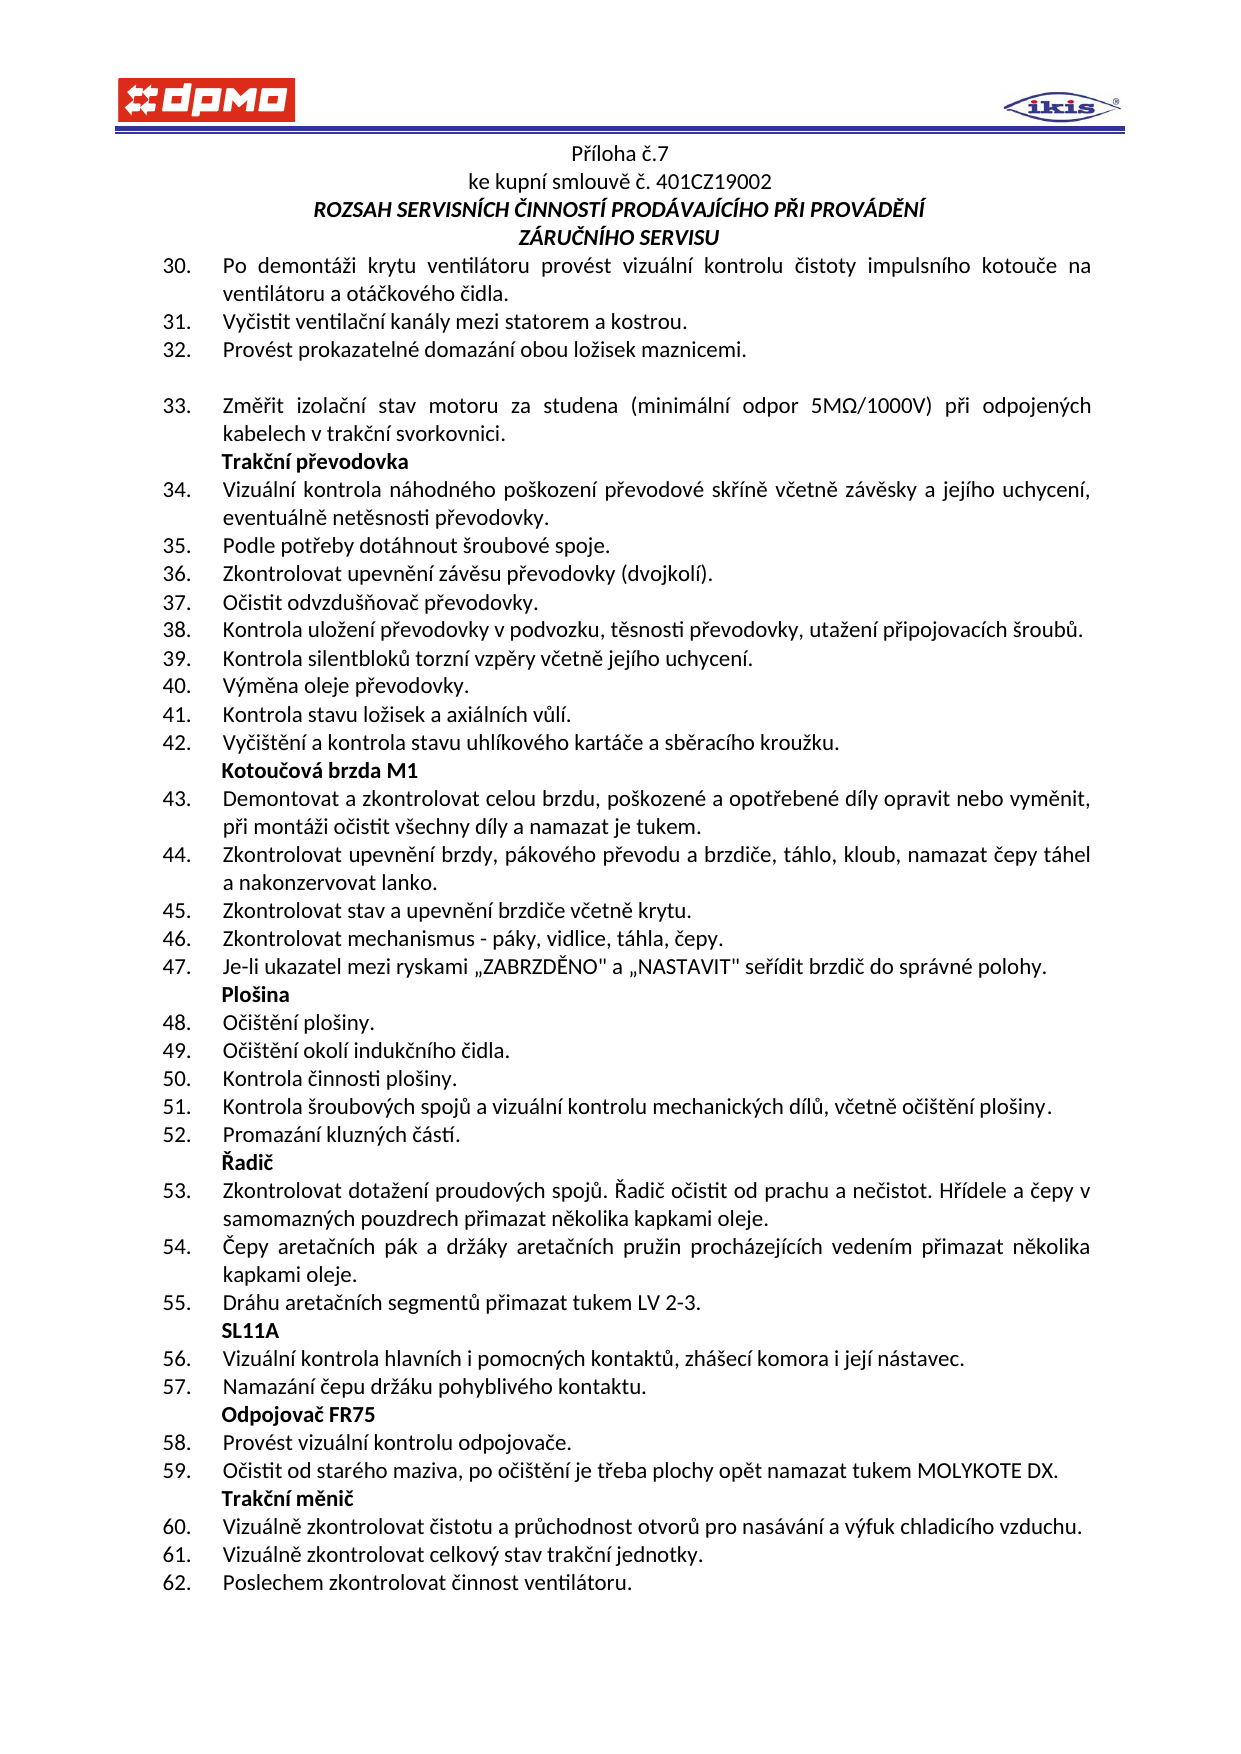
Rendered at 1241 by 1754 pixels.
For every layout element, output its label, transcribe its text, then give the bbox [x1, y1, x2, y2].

list Demontovat a zkontrolovat celou brzdu, poškozené a opotřebené díly opravit nebo vyměnit, při montáži očistit všechny díly a namazat je tukem. [162, 784, 1093, 840]
list Vyčištění a kontrola stavu uhlíkového kartáče a sběracího kroužku. [162, 728, 1093, 756]
list Poslechem zkontrolovat činnost ventilátoru. [162, 1568, 1093, 1596]
picture [118, 78, 296, 122]
list Očistit odvzdušňovač převodovky. [162, 588, 1093, 616]
list Zkontrolovat dotažení proudových spojů. Řadič očistit od prachu a nečistot. Hřídele a čepy v samomazných pouzdrech přimazat několika kapkami oleje. [162, 1176, 1093, 1232]
list Podle potřeby dotáhnout šroubové spoje. [162, 532, 1093, 559]
list Provést vizuální kontrolu odpojovače. [162, 1428, 1093, 1456]
list Kontrola stavu ložisek a axiálních vůlí. [162, 700, 1093, 728]
list Provést prokazatelné domazání obou ložisek maznicemi. [162, 335, 1093, 363]
list Je-li ukazatel mezi ryskami „ZABRZDĚNO" a „NASTAVIT" seřídit brzdič do správné polohy. [162, 952, 1093, 980]
list Zkontrolovat upevnění brzdy, pákového převodu a brzdiče, táhlo, kloub, namazat čepy táhel a nakonzervovat lanko. [162, 840, 1093, 896]
list Vizuálně zkontrolovat celkový stav trakční jednotky. [162, 1540, 1093, 1568]
text Kotoučová brzda M1 [148, 756, 1093, 784]
list Vizuální kontrola hlavních i pomocných kontaktů, zhášecí komora i její nástavec. [162, 1344, 1093, 1372]
list Vizuální kontrola náhodného poškození převodové skříně včetně závěsky a jejího uchycení, eventuálně netěsnosti převodovky. [162, 476, 1093, 532]
list Očištění plošiny. [162, 1008, 1093, 1036]
list Očistit od starého maziva, po očištění je třeba plochy opět namazat tukem MOLYKOTE DX. [162, 1456, 1093, 1484]
list Čepy aretačních pák a držáky aretačních pružin procházejících vedením přimazat několika kapkami oleje. [162, 1232, 1093, 1288]
list Kontrola silentbloků torzní vzpěry včetně jejího uchycení. [162, 644, 1093, 672]
text Řadič [148, 1148, 1093, 1176]
list Odpojovač FR75 [221, 1400, 1093, 1428]
list Namazání čepu držáku pohyblivého kontaktu. [162, 1372, 1093, 1400]
text Trakční měnič [221, 1484, 1093, 1512]
list Vyčistit ventilační kanály mezi statorem a kostrou. [162, 307, 1093, 335]
list Kontrola činnosti plošiny. [162, 1064, 1093, 1092]
list Promazání kluzných částí. [162, 1120, 1093, 1148]
list Očištění okolí indukčního čidla. [162, 1036, 1093, 1064]
list Dráhu aretačních segmentů přimazat tukem LV 2-3. [162, 1288, 1093, 1316]
list Zkontrolovat upevnění závěsu převodovky (dvojkolí). [162, 559, 1093, 588]
picture [1000, 90, 1122, 124]
list Kontrola šroubových spojů a vizuální kontrolu mechanických dílů, včetně očištění plošiny. [162, 1092, 1093, 1120]
list Zkontrolovat stav a upevnění brzdiče včetně krytu. [162, 896, 1093, 924]
list Výměna oleje převodovky. [162, 672, 1093, 700]
list Změřit izolační stav motoru za studena (minimální odpor 5MΩ/1000V) při odpojených kabelech v trakční svorkovnici. [162, 391, 1093, 447]
list Po demontáži krytu ventilátoru provést vizuální kontrolu čistoty impulsního kotouče na ventilátoru a otáčkového čidla. [162, 251, 1093, 307]
list Trakční převodovka [221, 447, 1093, 476]
list Kontrola uložení převodovky v podvozku, těsnosti převodovky, utažení připojovacích šroubů. [162, 616, 1093, 644]
list Zkontrolovat mechanismus - páky, vidlice, táhla, čepy. [162, 924, 1093, 952]
list Plošina [221, 980, 1093, 1008]
list Vizuálně zkontrolovat čistotu a průchodnost otvorů pro nasávání a výfuk chladicího vzduchu. [162, 1512, 1093, 1540]
list SL11A [221, 1316, 1093, 1344]
